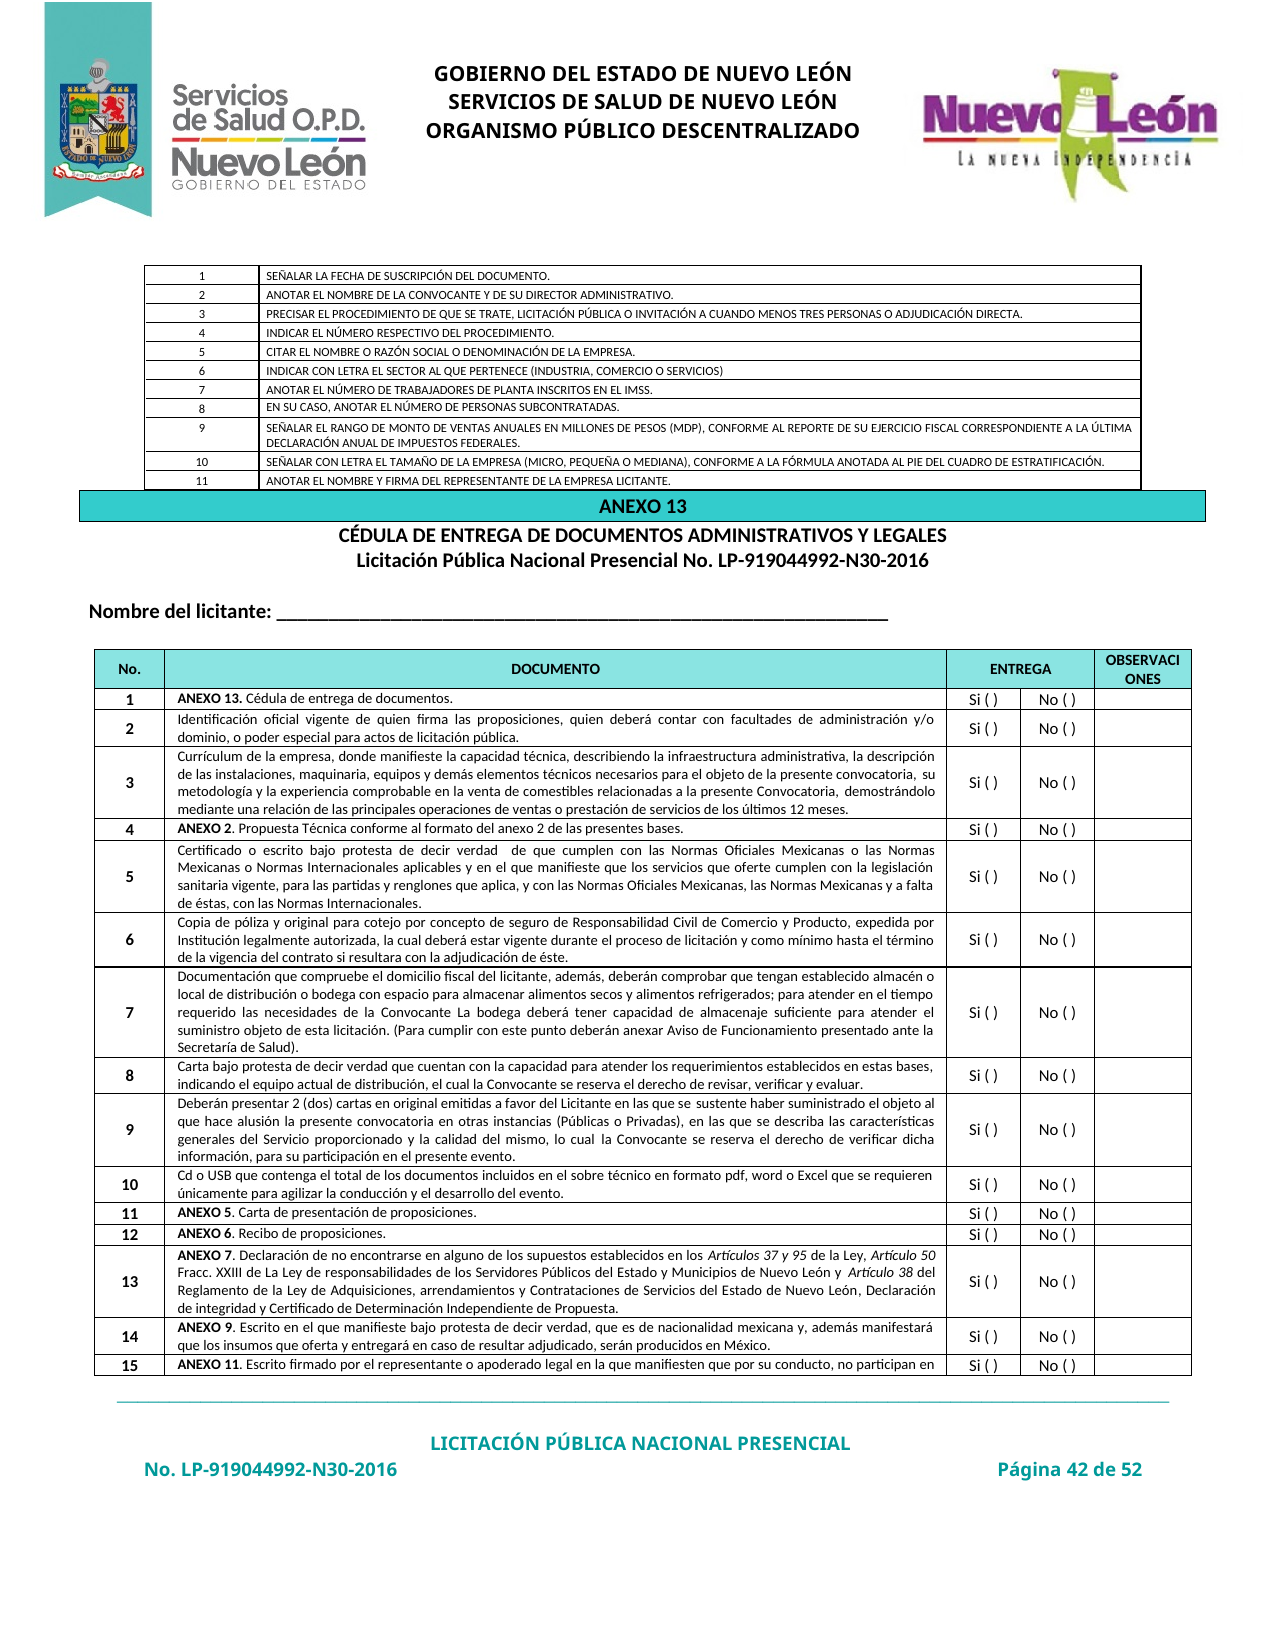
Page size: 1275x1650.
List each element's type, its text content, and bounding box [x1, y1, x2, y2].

table_cell Si ( ) [947, 1318, 1020, 1354]
table_cell Si ( ) [947, 1203, 1020, 1223]
table_cell 3 [95, 747, 164, 818]
table_cell Deberán presentar 2 (dos) cartas en original emitidas a favor del Licitante en las que se sustente haber suministrado el objeto al que hace alusión la presente convocatoria en otras instancias (Públicas o Privadas), en las que se describa las características generales del Servicio proporcionado y la calidad del mismo, lo cual la Convocante se reserva el derecho de verificar dicha información, para su participación en el presente evento. [165, 1094, 946, 1166]
table_cell [1095, 968, 1191, 1057]
table_cell 15 [95, 1355, 164, 1375]
table_cell SEÑALAR LA FECHA DE SUSCRIPCIÓN DEL DOCUMENTO. [260, 266, 1140, 284]
table_cell Si ( ) [947, 1355, 1020, 1375]
table_cell Si ( ) [947, 1058, 1020, 1093]
table_cell ANEXO 2. Propuesta Técnica conforme al formato del anexo 2 de las presentes bases. [165, 819, 946, 840]
table_cell 6 [95, 913, 164, 966]
picture [15, 2, 1249, 229]
table_cell [1095, 1225, 1191, 1245]
table_cell 2 [145, 285, 258, 303]
table_cell ANOTAR EL NOMBRE Y FIRMA DEL REPRESENTANTE DE LA EMPRESA LICITANTE. [260, 471, 1140, 488]
table_cell 1 [95, 689, 164, 709]
table_cell SEÑALAR CON LETRA EL TAMAÑO DE LA EMPRESA (MICRO, PEQUEÑA O MEDIANA), CONFORME A LA FÓRMULA ANOTADA AL PIE DEL CUADRO DE ESTRATIFICACIÓN. [260, 452, 1140, 469]
table_cell 10 [145, 452, 258, 469]
table_cell 4 [95, 819, 164, 840]
table_cell Currículum de la empresa, donde manifieste la capacidad técnica, describiendo la infraestructura administrativa, la descripción de las instalaciones, maquinaria, equipos y demás elementos técnicos necesarios para el objeto de la presente convocatoria, su metodología y la experiencia comprobable en la venta de comestibles relacionadas a la presente Convocatoria, demostrándolo mediante una relación de las principales operaciones de ventas o prestación de servicios de los últimos 12 meses. [165, 747, 946, 818]
table_cell Documentación que compruebe el domicilio fiscal del licitante, además, deberán comprobar que tengan establecido almacén o local de distribución o bodega con espacio para almacenar alimentos secos y alimentos refrigerados; para atender en el tiempo requerido las necesidades de la Convocante La bodega deberá tener capacidad de almacenaje suficiente para atender el suministro objeto de esta licitación. (Para cumplir con este punto deberán anexar Aviso de Funcionamiento presentado ante la Secretaría de Salud). [165, 968, 946, 1057]
table_cell [1095, 1203, 1191, 1223]
table_cell No ( ) [1021, 1094, 1094, 1166]
table_cell 8 [145, 399, 258, 416]
table_cell No ( ) [1021, 1203, 1094, 1223]
table_cell SEÑALAR EL RANGO DE MONTO DE VENTAS ANUALES EN MILLONES DE PESOS (MDP), CONFORME AL REPORTE DE SU EJERCICIO FISCAL CORRESPONDIENTE A LA ÚLTIMA DECLARACIÓN ANUAL DE IMPUESTOS FEDERALES. [260, 418, 1140, 451]
table_cell [1095, 1167, 1191, 1202]
table_cell ANEXO 9. Escrito en el que manifieste bajo protesta de decir verdad, que es de nacionalidad mexicana y, además manifestará que los insumos que oferta y entregará en caso de resultar adjudicado, serán producidos en México. [165, 1318, 946, 1354]
table_cell INDICAR CON LETRA EL SECTOR AL QUE PERTENECE (INDUSTRIA, COMERCIO O SERVICIOS) [260, 361, 1140, 378]
table_cell [1095, 913, 1191, 966]
table_cell [1095, 819, 1191, 840]
table_cell [1095, 689, 1191, 709]
table_cell EN SU CASO, ANOTAR EL NÚMERO DE PERSONAS SUBCONTRATADAS. [260, 399, 1140, 416]
table_cell Si ( ) [947, 1094, 1020, 1166]
table_cell [1095, 1318, 1191, 1354]
table_cell 14 [95, 1318, 164, 1354]
table_cell 11 [95, 1203, 164, 1223]
text Nombre del licitante: ___________________________________________________________ [89, 598, 1197, 623]
table_cell Si ( ) [947, 1225, 1020, 1245]
table_cell No ( ) [1021, 1355, 1094, 1375]
table_cell ANEXO 6. Recibo de proposiciones. [165, 1225, 946, 1245]
table_cell No ( ) [1021, 913, 1094, 966]
table_cell No ( ) [1021, 1167, 1094, 1202]
table_cell Si ( ) [947, 747, 1020, 818]
table_cell 3 [145, 304, 258, 322]
table_cell [1095, 1094, 1191, 1166]
table_cell 10 [95, 1167, 164, 1202]
table_cell 13 [95, 1246, 164, 1317]
table_cell 12 [95, 1225, 164, 1245]
table_cell 2 [95, 710, 164, 746]
table_cell ANEXO 13. Cédula de entrega de documentos. [165, 689, 946, 709]
table_cell [1095, 1355, 1191, 1375]
table_cell Si ( ) [947, 819, 1020, 840]
table_cell No ( ) [1021, 841, 1094, 912]
table_cell [1095, 747, 1191, 818]
table_cell PRECISAR EL PROCEDIMIENTO DE QUE SE TRATE, LICITACIÓN PÚBLICA O INVITACIÓN A CUANDO MENOS TRES PERSONAS O ADJUDICACIÓN DIRECTA. [260, 304, 1140, 322]
table_cell 8 [95, 1058, 164, 1093]
table_cell 6 [145, 361, 258, 378]
table_cell 9 [145, 418, 258, 451]
text CÉDULA DE ENTREGA DE DOCUMENTOS ADMINISTRATIVOS Y LEGALES [89, 522, 1197, 547]
table_cell Si ( ) [947, 689, 1020, 709]
table_cell No ( ) [1021, 819, 1094, 840]
table_cell No ( ) [1021, 747, 1094, 818]
table_header ENTREGA [947, 650, 1094, 688]
table_cell 11 [145, 471, 258, 488]
text ANEXO 13 [80, 491, 1205, 521]
table_header No. [95, 650, 164, 688]
table_cell [1095, 1246, 1191, 1317]
table_cell Si ( ) [947, 913, 1020, 966]
table_cell Si ( ) [947, 1167, 1020, 1202]
text Licitación Pública Nacional Presencial No. LP-919044992-N30-2016 [89, 547, 1197, 573]
table_cell No ( ) [1021, 1058, 1094, 1093]
table_cell 4 [145, 323, 258, 341]
table_cell 7 [145, 380, 258, 397]
table_cell Si ( ) [947, 710, 1020, 746]
table_cell Carta bajo protesta de decir verdad que cuentan con la capacidad para atender los requerimientos establecidos en estas bases, indicando el equipo actual de distribución, el cual la Convocante se reserva el derecho de revisar, verificar y evaluar. [165, 1058, 946, 1093]
table_cell [1095, 1058, 1191, 1093]
table_cell 5 [145, 342, 258, 359]
table_cell ANOTAR EL NOMBRE DE LA CONVOCANTE Y DE SU DIRECTOR ADMINISTRATIVO. [260, 285, 1140, 303]
table_cell No ( ) [1021, 968, 1094, 1057]
table_cell No ( ) [1021, 1246, 1094, 1317]
table_cell Si ( ) [947, 1246, 1020, 1317]
table_cell 9 [95, 1094, 164, 1166]
table_cell [1095, 710, 1191, 746]
table_cell No ( ) [1021, 1225, 1094, 1245]
table_cell 1 [145, 266, 258, 284]
table_header DOCUMENTO [165, 650, 946, 688]
table_cell ANOTAR EL NÚMERO DE TRABAJADORES DE PLANTA INSCRITOS EN EL IMSS. [260, 380, 1140, 397]
table_cell CITAR EL NOMBRE O RAZÓN SOCIAL O DENOMINACIÓN DE LA EMPRESA. [260, 342, 1140, 359]
table_cell Cd o USB que contenga el total de los documentos incluidos en el sobre técnico en formato pdf, word o Excel que se requieren únicamente para agilizar la conducción y el desarrollo del evento. [165, 1167, 946, 1202]
table_cell No ( ) [1021, 689, 1094, 709]
table_cell Copia de póliza y original para cotejo por concepto de seguro de Responsabilidad Civil de Comercio y Producto, expedida por Institución legalmente autorizada, la cual deberá estar vigente durante el proceso de licitación y como mínimo hasta el término de la vigencia del contrato si resultara con la adjudicación de éste. [165, 913, 946, 966]
table_cell No ( ) [1021, 1318, 1094, 1354]
table_cell 7 [95, 968, 164, 1057]
table_cell ANEXO 7. Declaración de no encontrarse en alguno de los supuestos establecidos en los Artículos 37 y 95 de la Ley, Artículo 50 Fracc. XXIII de La Ley de responsabilidades de los Servidores Públicos del Estado y Municipios de Nuevo León y Artículo 38 del Reglamento de la Ley de Adquisiciones, arrendamientos y Contrataciones de Servicios del Estado de Nuevo León, Declaración de integridad y Certificado de Determinación Independiente de Propuesta. [165, 1246, 946, 1317]
table_cell [1095, 841, 1191, 912]
table_cell Identificación oficial vigente de quien firma las proposiciones, quien deberá contar con facultades de administración y/o dominio, o poder especial para actos de licitación pública. [165, 710, 946, 746]
table_cell No ( ) [1021, 710, 1094, 746]
table_cell Si ( ) [947, 841, 1020, 912]
table_cell Si ( ) [947, 968, 1020, 1057]
table_cell 5 [95, 841, 164, 912]
table_header OBSERVACIONES [1095, 650, 1191, 688]
table_cell INDICAR EL NÚMERO RESPECTIVO DEL PROCEDIMIENTO. [260, 323, 1140, 341]
table_cell ANEXO 5. Carta de presentación de proposiciones. [165, 1203, 946, 1223]
table_cell Certificado o escrito bajo protesta de decir verdad de que cumplen con las Normas Oficiales Mexicanas o las Normas Mexicanas o Normas Internacionales aplicables y en el que manifieste que los servicios que oferte cumplen con la legislación sanitaria vigente, para las partidas y renglones que aplica, y con las Normas Oficiales Mexicanas, las Normas Mexicanas y a falta de éstas, con las Normas Internacionales. [165, 841, 946, 912]
